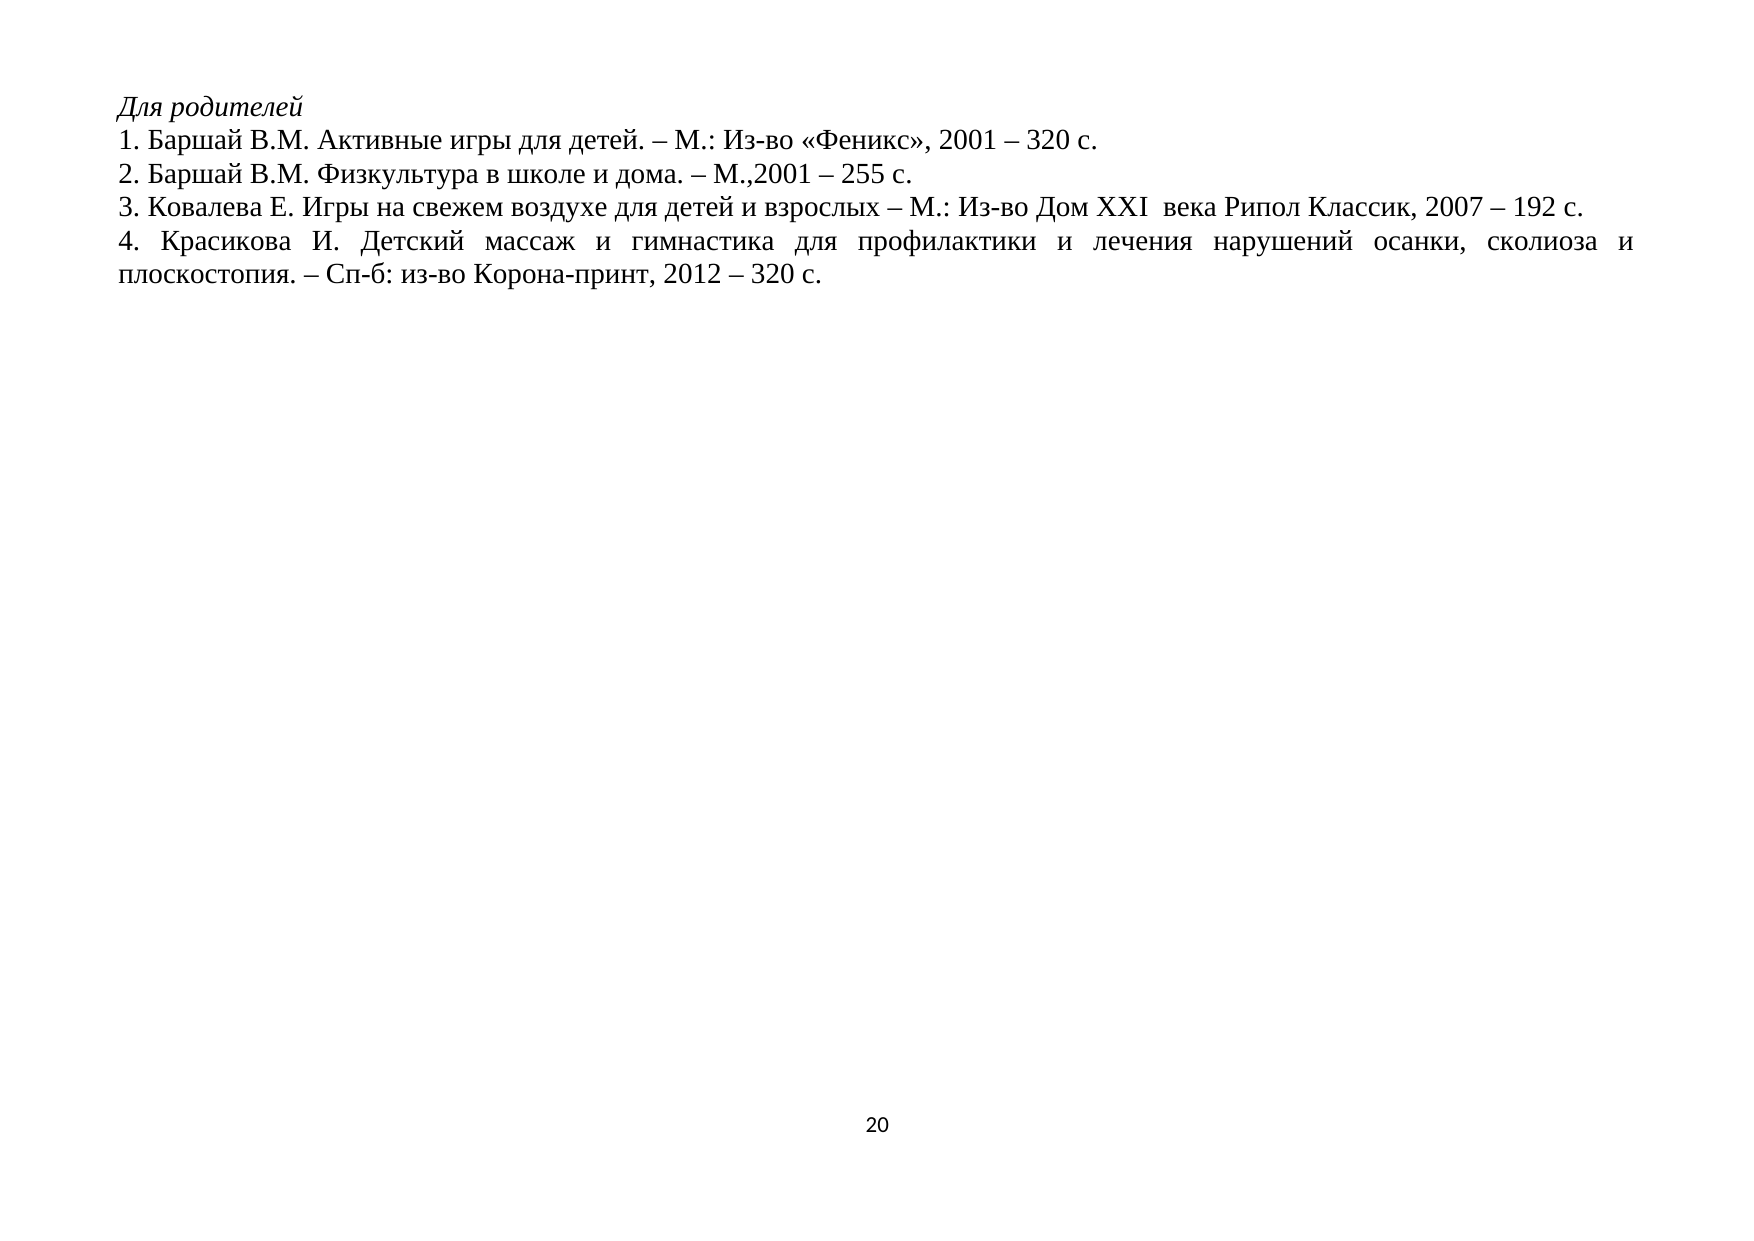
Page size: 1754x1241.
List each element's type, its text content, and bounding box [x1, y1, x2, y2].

text 3. Ковалева Е. Игры на свежем воздухе для детей и взрослых – М.: Из-во Дом ХХI века Рипол Классик, 2007 – 192 с. [118, 189, 1636, 223]
text Для родителей [118, 89, 1636, 122]
text 4. Красикова И. Детский массаж и гимнастика для профилактики и лечения нарушений осанки, сколиоза и плоскостопия. – Сп-б: из-во Корона-принт, 2012 – 320 с. [118, 223, 1636, 290]
text 2. Баршай В.М. Физкультура в школе и дома. – М.,2001 – 255 с. [118, 156, 1636, 189]
text 1. Баршай В.М. Активные игры для детей. – М.: Из-во «Феникс», 2001 – 320 с. [118, 122, 1636, 156]
